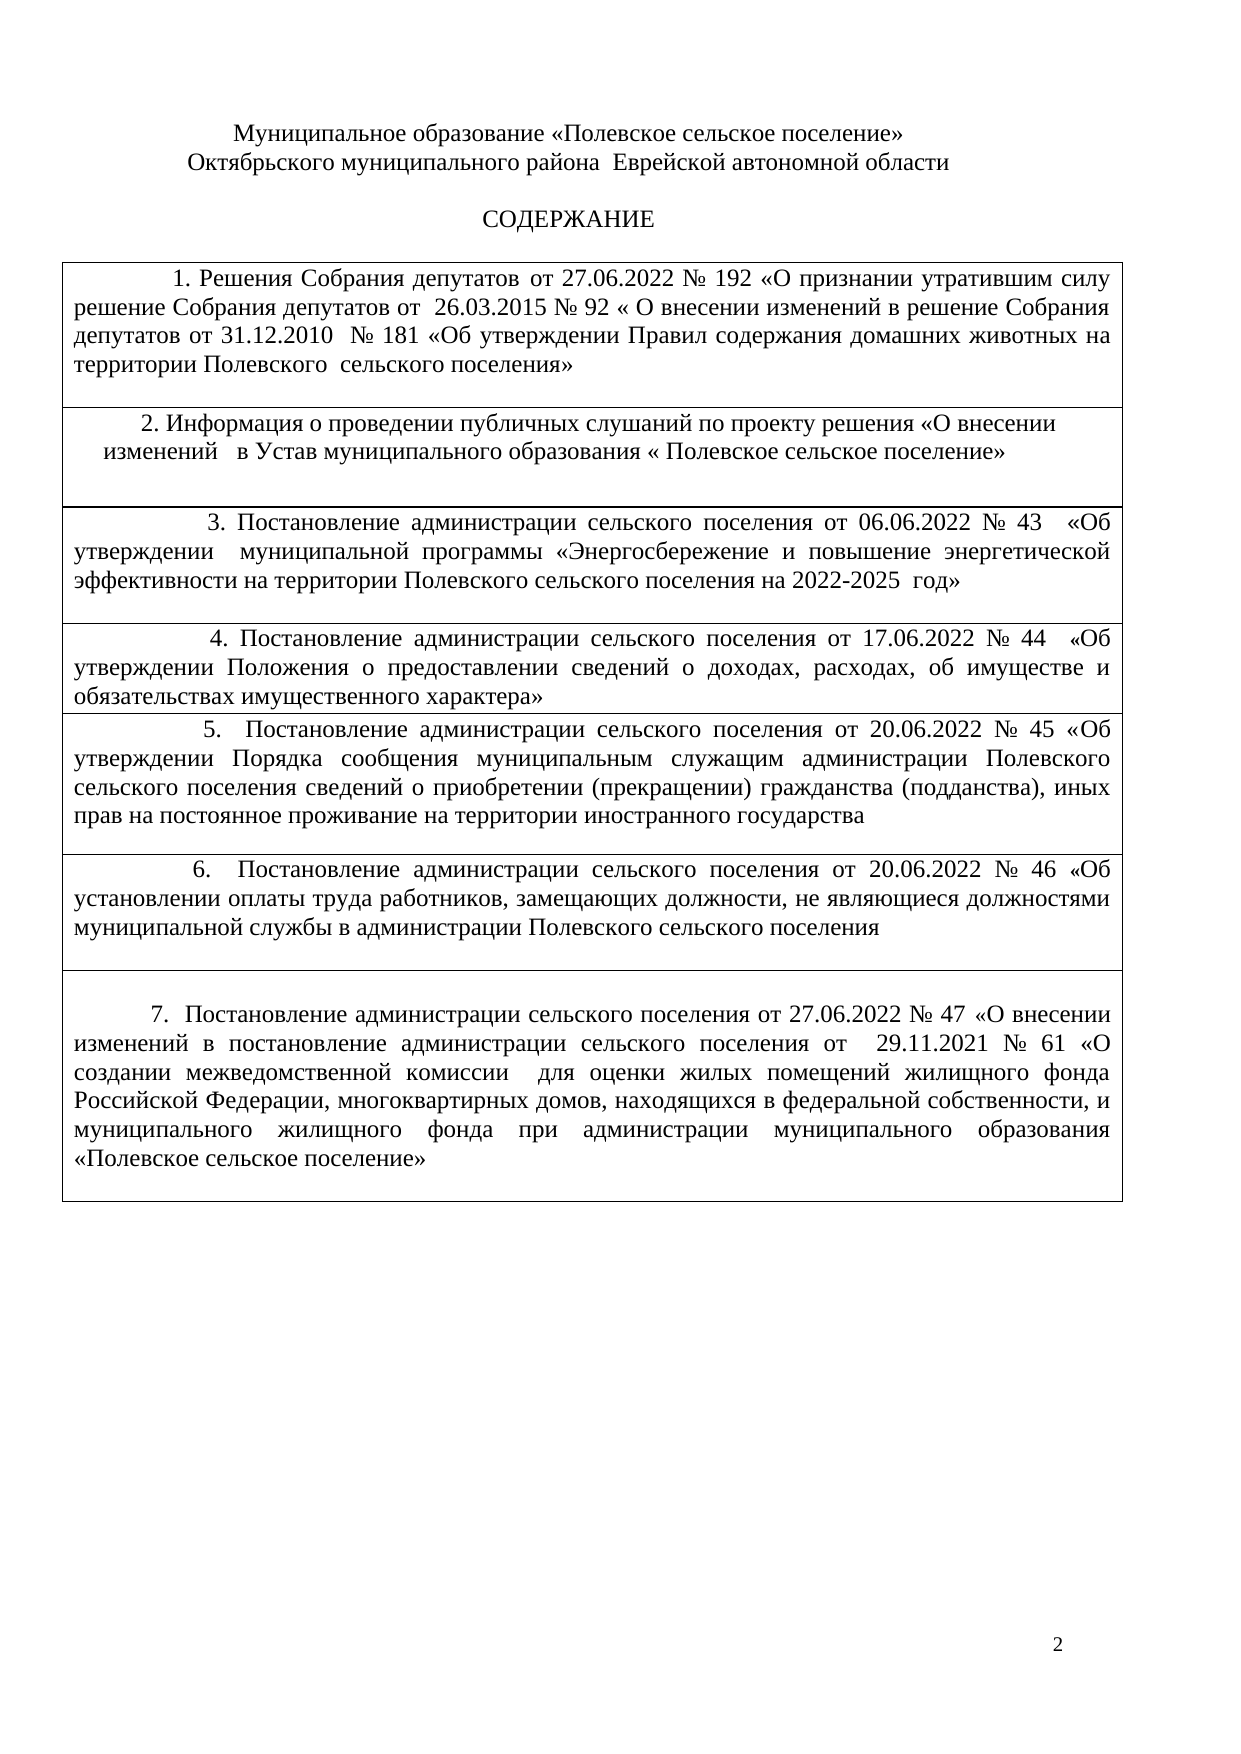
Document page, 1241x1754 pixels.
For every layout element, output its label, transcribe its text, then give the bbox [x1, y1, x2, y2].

table_cell 4. Постановление администрации сельского поселения от 17.06.2022 № 44 «Об утверждении Положения о предоставлении сведений о доходах, расходах, об имуществе и обязательствах имущественного характера» [63, 624, 1122, 713]
text Октябрьского муниципального района Еврейской автономной области [74, 147, 1063, 176]
table_header 1. Решения Собрания депутатов от 27.06.2022 № 192 «О признании утратившим силу решение Собрания депутатов от 26.03.2015 № 92 « О внесении изменений в решение Собрания депутатов от 31.12.2010 № 181 «Об утверждении Правил содержания домашних животных на территории Полевского сельского поселения» [63, 263, 1122, 407]
table_cell 7. Постановление администрации сельского поселения от 27.06.2022 № 47 «О внесении изменений в постановление администрации сельского поселения от 29.11.2021 № 61 «О создании межведомственной комиссии для оценки жилых помещений жилищного фонда Российской Федерации, многоквартирных домов, находящихся в федеральной собственности, и муниципального жилищного фонда при администрации муниципального образования «Полевское сельское поселение» [63, 971, 1122, 1201]
table_cell 6. Постановление администрации сельского поселения от 20.06.2022 № 46 «Об установлении оплаты труда работников, замещающих должности, не являющиеся должностями муниципальной службы в администрации Полевского сельского поселения [63, 855, 1122, 969]
table_cell 2. Информация о проведении публичных слушаний по проекту решения «О внесении изменений в Устав муниципального образования « Полевское сельское поселение» [63, 408, 1122, 506]
text Муниципальное образование «Полевское сельское поселение» [74, 118, 1063, 147]
table_cell 5. Постановление администрации сельского поселения от 20.06.2022 № 45 «Об утверждении Порядка сообщения муниципальным служащим администрации Полевского сельского поселения сведений о приобретении (прекращении) гражданства (подданства), иных прав на постоянное проживание на территории иностранного государства [63, 714, 1122, 853]
table_cell 3. Постановление администрации сельского поселения от 06.06.2022 № 43 «Об утверждении муниципальной программы «Энергосбережение и повышение энергетической эффективности на территории Полевского сельского поселения на 2022-2025 год» [63, 508, 1122, 622]
text СОДЕРЖАНИЕ [74, 204, 1063, 233]
